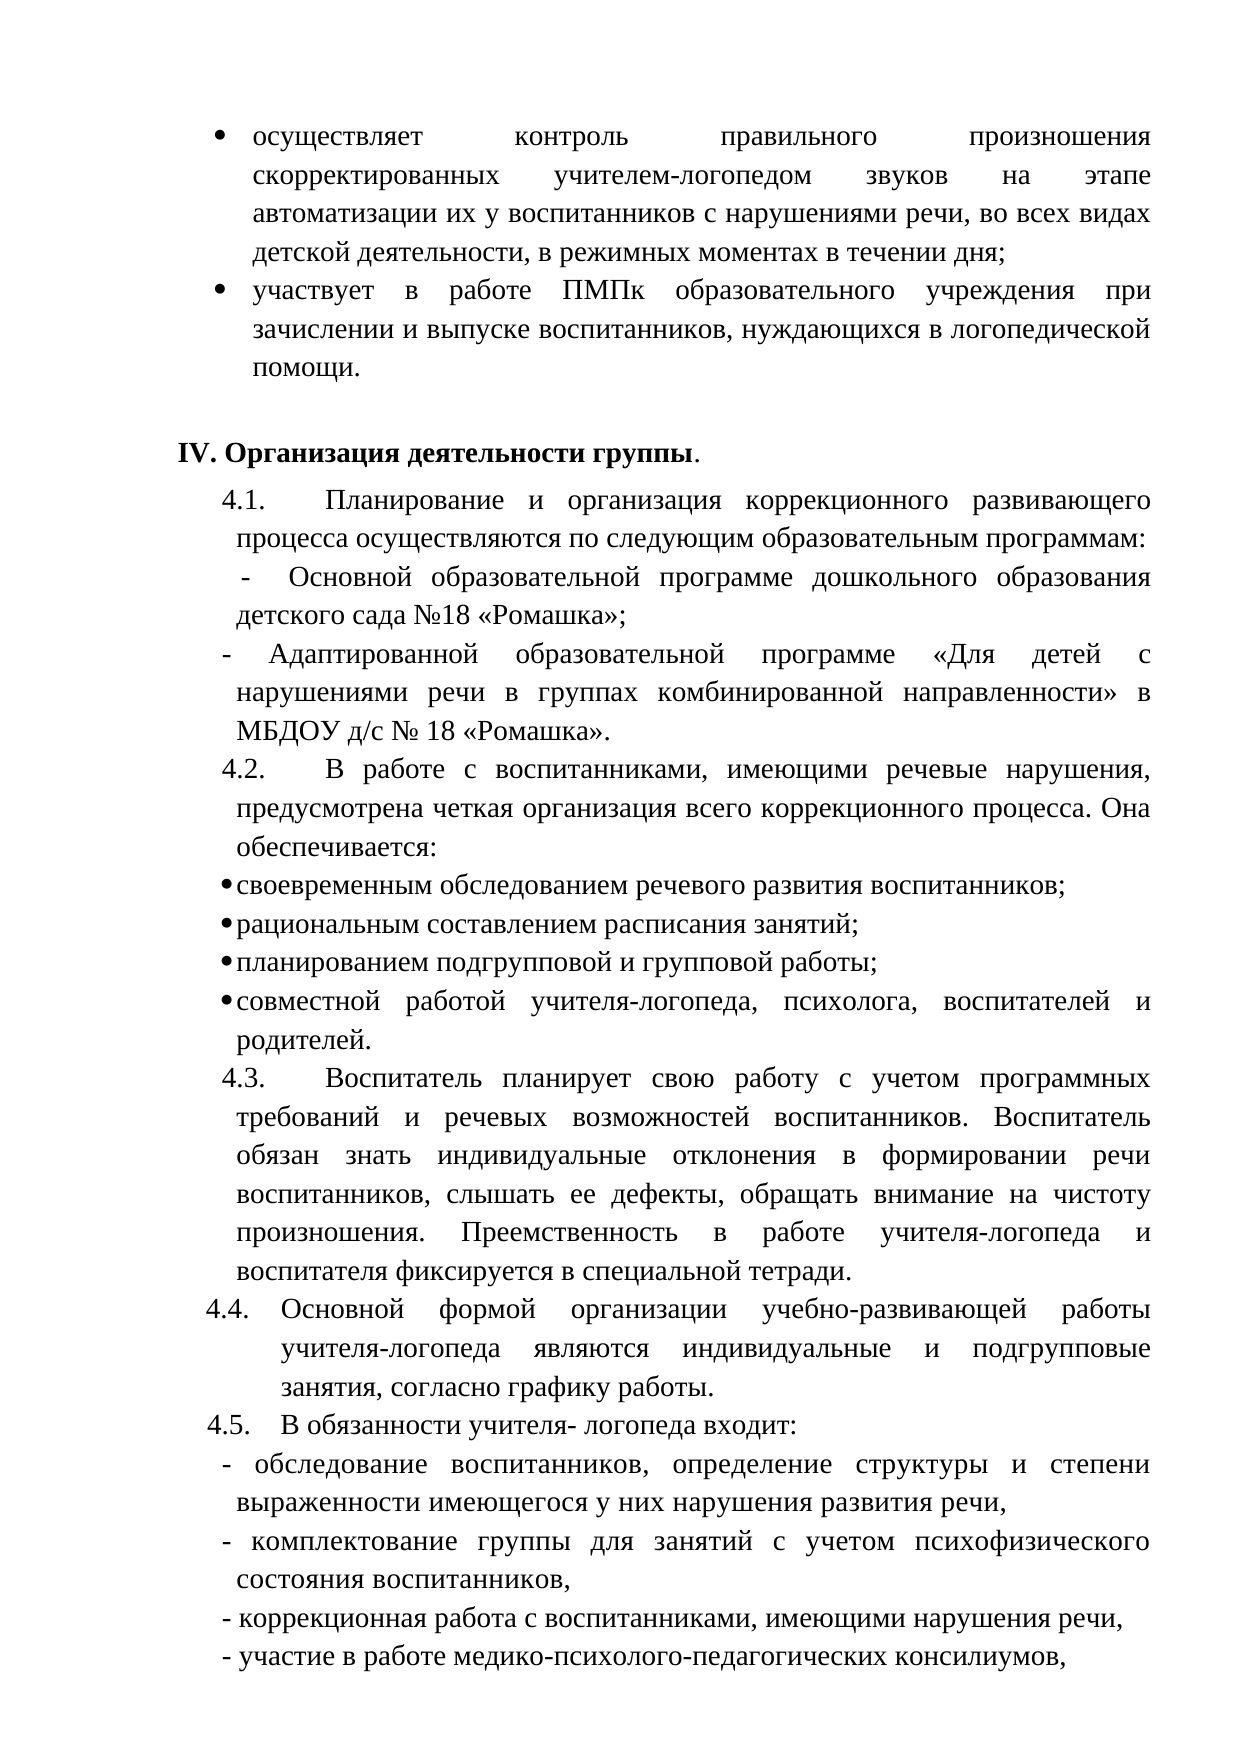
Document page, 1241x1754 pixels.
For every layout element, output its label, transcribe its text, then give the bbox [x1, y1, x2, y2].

list Планирование и организация коррекционного развивающего процесса осуществляются по следующим образовательным программам: [222, 482, 1152, 554]
list - обследование воспитанников, определение структуры и степени выраженности имеющегося у них нарушения развития речи, [222, 1446, 1152, 1518]
list В обязанности учителя- логопеда входит: [207, 1407, 1152, 1441]
list - комплектование группы для занятий с учетом психофизического состояния воспитанников, [222, 1523, 1152, 1595]
list рациональным составлением расписания занятий; [222, 906, 1152, 939]
list - Основной образовательной программе дошкольного образования детского сада №18 «Ромашка»; [222, 559, 1152, 631]
list совместной работой учителя-логопеда, психолога, воспитателей и родителей. [222, 983, 1152, 1055]
list Основной формой организации учебно-развивающей работы учителя-логопеда являются индивидуальные и подгрупповые занятия, согласно графику работы. [206, 1292, 1152, 1402]
list В работе с воспитанниками, имеющими речевые нарушения, предусмотрена четкая организация всего коррекционного процесса. Она обеспечивается: [222, 752, 1152, 862]
list планированием подгрупповой и групповой работы; [222, 944, 1152, 978]
list Воспитатель планирует свою работу с учетом программных требований и речевых возможностей воспитанников. Воспитатель обязан знать индивидуальные отклонения в формировании речи воспитанников, слышать ее дефекты, обращать внимание на чистоту произношения. Преемственность в работе учителя-логопеда и воспитателя фиксируется в специальной тетради. [222, 1060, 1152, 1287]
list участвует в работе ПМПк образовательного учреждения при зачислении и выпуске воспитанников, нуждающихся в логопедической помощи. [215, 272, 1152, 383]
text IV. Организация деятельности группы. [177, 435, 1152, 468]
list - Адаптированной образовательной программе «Для детей с нарушениями речи в группах комбинированной направленности» в МБДОУ д/с № 18 «Ромашка». [222, 636, 1152, 747]
list осуществляет контроль правильного произношения скорректированных учителем-логопедом звуков на этапе автоматизации их у воспитанников с нарушениями речи, во всех видах детской деятельности, в режимных моментах в течении дня; [215, 118, 1152, 267]
list - участие в работе медико-психолого-педагогических консилиумов, [222, 1638, 1152, 1672]
list - коррекционная работа с воспитанниками, имеющими нарушения речи, [222, 1600, 1152, 1633]
list своевременным обследованием речевого развития воспитанников; [222, 867, 1152, 901]
